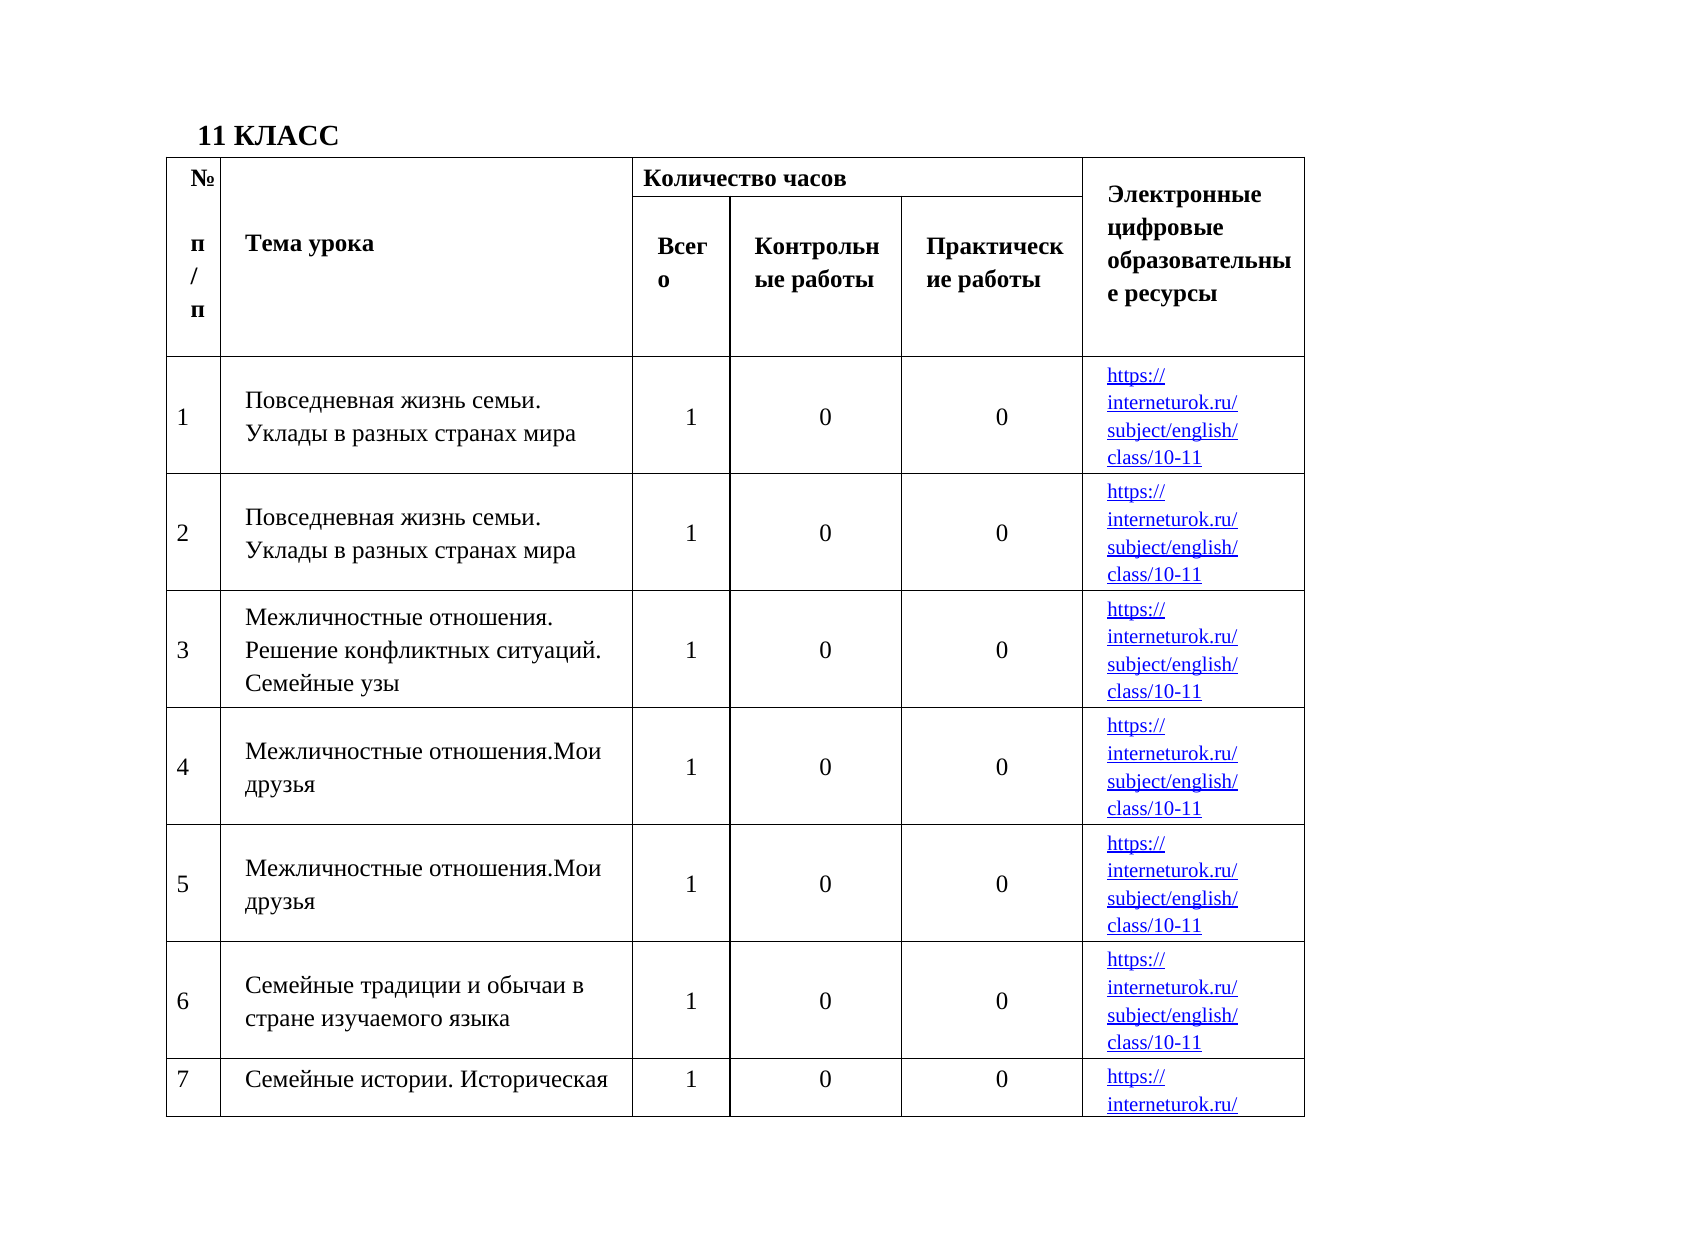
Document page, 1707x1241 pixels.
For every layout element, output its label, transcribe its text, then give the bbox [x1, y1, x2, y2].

table_cell https://interneturok.ru/subject/english/class/10-11 [1083, 708, 1304, 824]
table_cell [221, 1059, 632, 1116]
table_cell Повседневная жизнь семьи. Уклады в разных странах мира [221, 357, 632, 473]
table_cell 3 [167, 591, 220, 707]
table_cell Межличностные отношения. Решение конфликтных ситуаций. Семейные узы [221, 591, 632, 707]
table_cell 0 [902, 591, 1082, 707]
table_cell 6 [167, 942, 220, 1058]
table_cell 7 [167, 1059, 220, 1116]
table_cell 4 [167, 708, 220, 824]
table_cell 0 [731, 942, 901, 1058]
table_cell 1 [633, 474, 729, 590]
table_header Количество часов [633, 158, 1082, 196]
table_cell 1 [633, 357, 729, 473]
table_cell https://interneturok.ru/subject/english/class/10-11 [1083, 591, 1304, 707]
table_cell Семейные традиции и обычаи в стране изучаемого языка [221, 942, 632, 1058]
table_cell 1 [633, 1059, 729, 1116]
table_cell 0 [731, 474, 901, 590]
table_cell https://interneturok.ru/subject/english/class/10-11 [1083, 474, 1304, 590]
table_cell 1 [167, 357, 220, 473]
table_cell Повседневная жизнь семьи. Уклады в разных странах мира [221, 474, 632, 590]
table_cell Межличностные отношения.Мои друзья [221, 708, 632, 824]
table_header Тема урока [221, 158, 632, 356]
table_header Электронные цифровые образовательные ресурсы [1083, 158, 1304, 356]
table_cell 0 [731, 708, 901, 824]
table_header № п/п [167, 158, 220, 356]
table_cell 2 [167, 474, 220, 590]
table_cell 0 [902, 474, 1082, 590]
table_cell 1 [633, 591, 729, 707]
table_cell Межличностные отношения.Мои друзья [221, 825, 632, 941]
table_cell 0 [902, 825, 1082, 941]
table_cell Практические работы [902, 197, 1082, 356]
table_cell 0 [731, 591, 901, 707]
table_cell 1 [633, 942, 729, 1058]
table_cell 1 [633, 825, 729, 941]
table_cell 1 [633, 708, 729, 824]
table_cell 0 [902, 708, 1082, 824]
table_cell 0 [731, 357, 901, 473]
table_cell 5 [167, 825, 220, 941]
table_cell 0 [902, 357, 1082, 473]
table_cell https://interneturok.ru/subject/english/class/10-11 [1083, 825, 1304, 941]
table_cell Контрольные работы [731, 197, 901, 356]
table_cell 0 [731, 825, 901, 941]
table_cell Всего [633, 197, 729, 356]
table_cell 0 [902, 942, 1082, 1058]
text 11 КЛАСС [190, 118, 1618, 152]
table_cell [1083, 357, 1304, 473]
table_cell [1083, 1059, 1304, 1116]
table_cell 0 [731, 1059, 901, 1116]
table_cell 0 [902, 1059, 1082, 1116]
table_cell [1083, 942, 1304, 1058]
